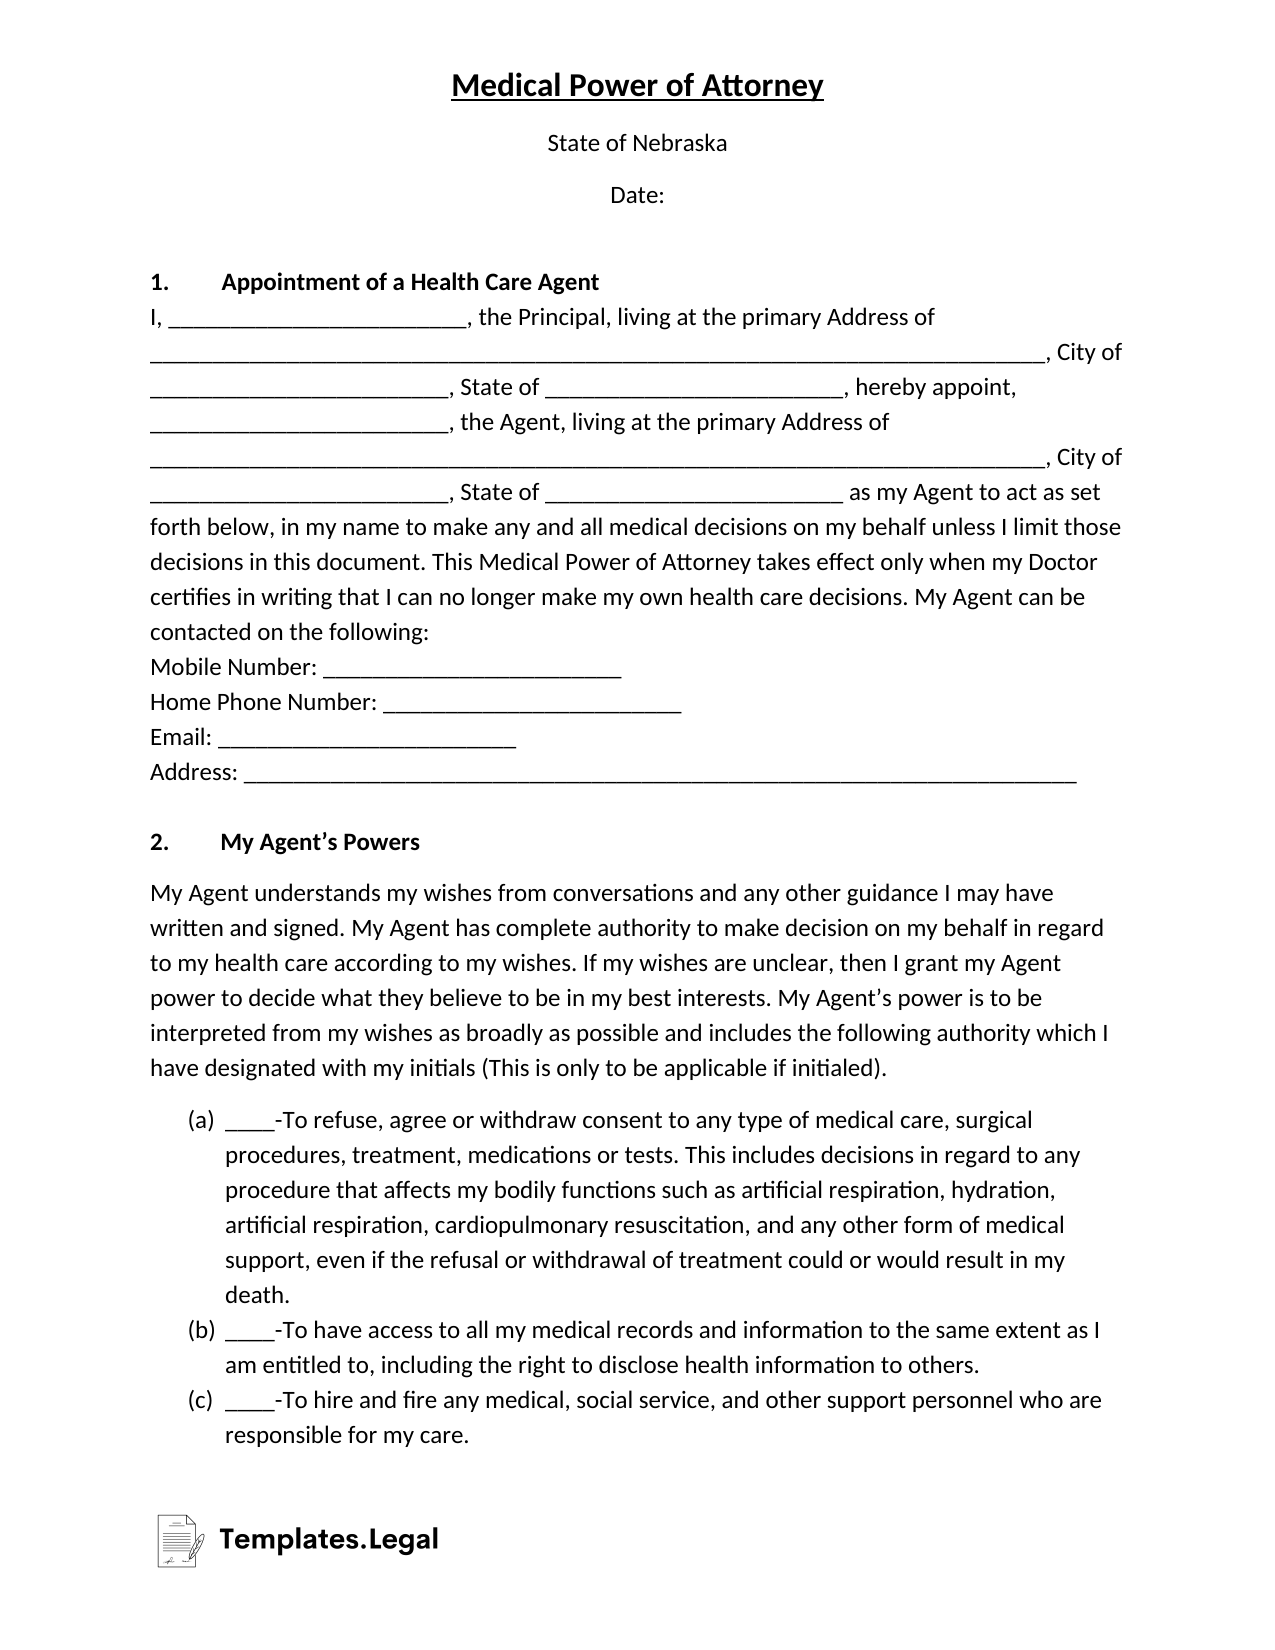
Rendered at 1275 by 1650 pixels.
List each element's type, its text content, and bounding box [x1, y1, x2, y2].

text My Agent understands my wishes from conversations and any other guidance I may have written and signed. My Agent has complete authority to make decision on my behalf in regard to my health care according to my wishes. If my wishes are unclear, then I grant my Agent power to decide what they believe to be in my best interests. My Agent’s power is to be interpreted from my wishes as broadly as possible and includes the following authority which I have designated with my initials (This is only to be applicable if initialed). [150, 877, 1125, 1083]
picture [150, 1507, 445, 1575]
list Appointment of a Health Care Agent [150, 266, 1125, 296]
text Medical Power of Attorney [150, 64, 1125, 105]
text Date: [150, 179, 1125, 209]
list Email: ________________________ [150, 721, 1125, 751]
list ____-To refuse, agree or withdraw consent to any type of medical care, surgical procedures, treatment, medications or tests. This includes decisions in regard to any procedure that affects my bodily functions such as artificial respiration, hydration, artificial respiration, cardiopulmonary resuscitation, and any other form of medical support, even if the refusal or withdrawal of treatment could or would result in my death. [187, 1104, 1125, 1309]
list Mobile Number: ________________________ [150, 651, 1125, 681]
text 2. My Agent’s Powers [150, 826, 1125, 856]
list Home Phone Number: ________________________ [150, 686, 1125, 716]
text State of Nebraska [150, 127, 1125, 158]
list ____-To have access to all my medical records and information to the same extent as I am entitled to, including the right to disclose health information to others. [187, 1314, 1125, 1379]
list Address: ___________________________________________________________________ [150, 756, 1125, 786]
list ____-To hire and fire any medical, social service, and other support personnel who are responsible for my care. [187, 1384, 1125, 1449]
list I, ________________________, the Principal, living at the primary Address of ________________________________________________________________________, City of ________________________, State of ________________________, hereby appoint, ________________________, the Agent, living at the primary Address of ________________________________________________________________________, City of ________________________, State of ________________________ as my Agent to act as set forth below, in my name to make any and all medical decisions on my behalf unless I limit those decisions in this document. This Medical Power of Attorney takes effect only when my Doctor certifies in writing that I can no longer make my own health care decisions. My Agent can be contacted on the following: [150, 301, 1125, 646]
